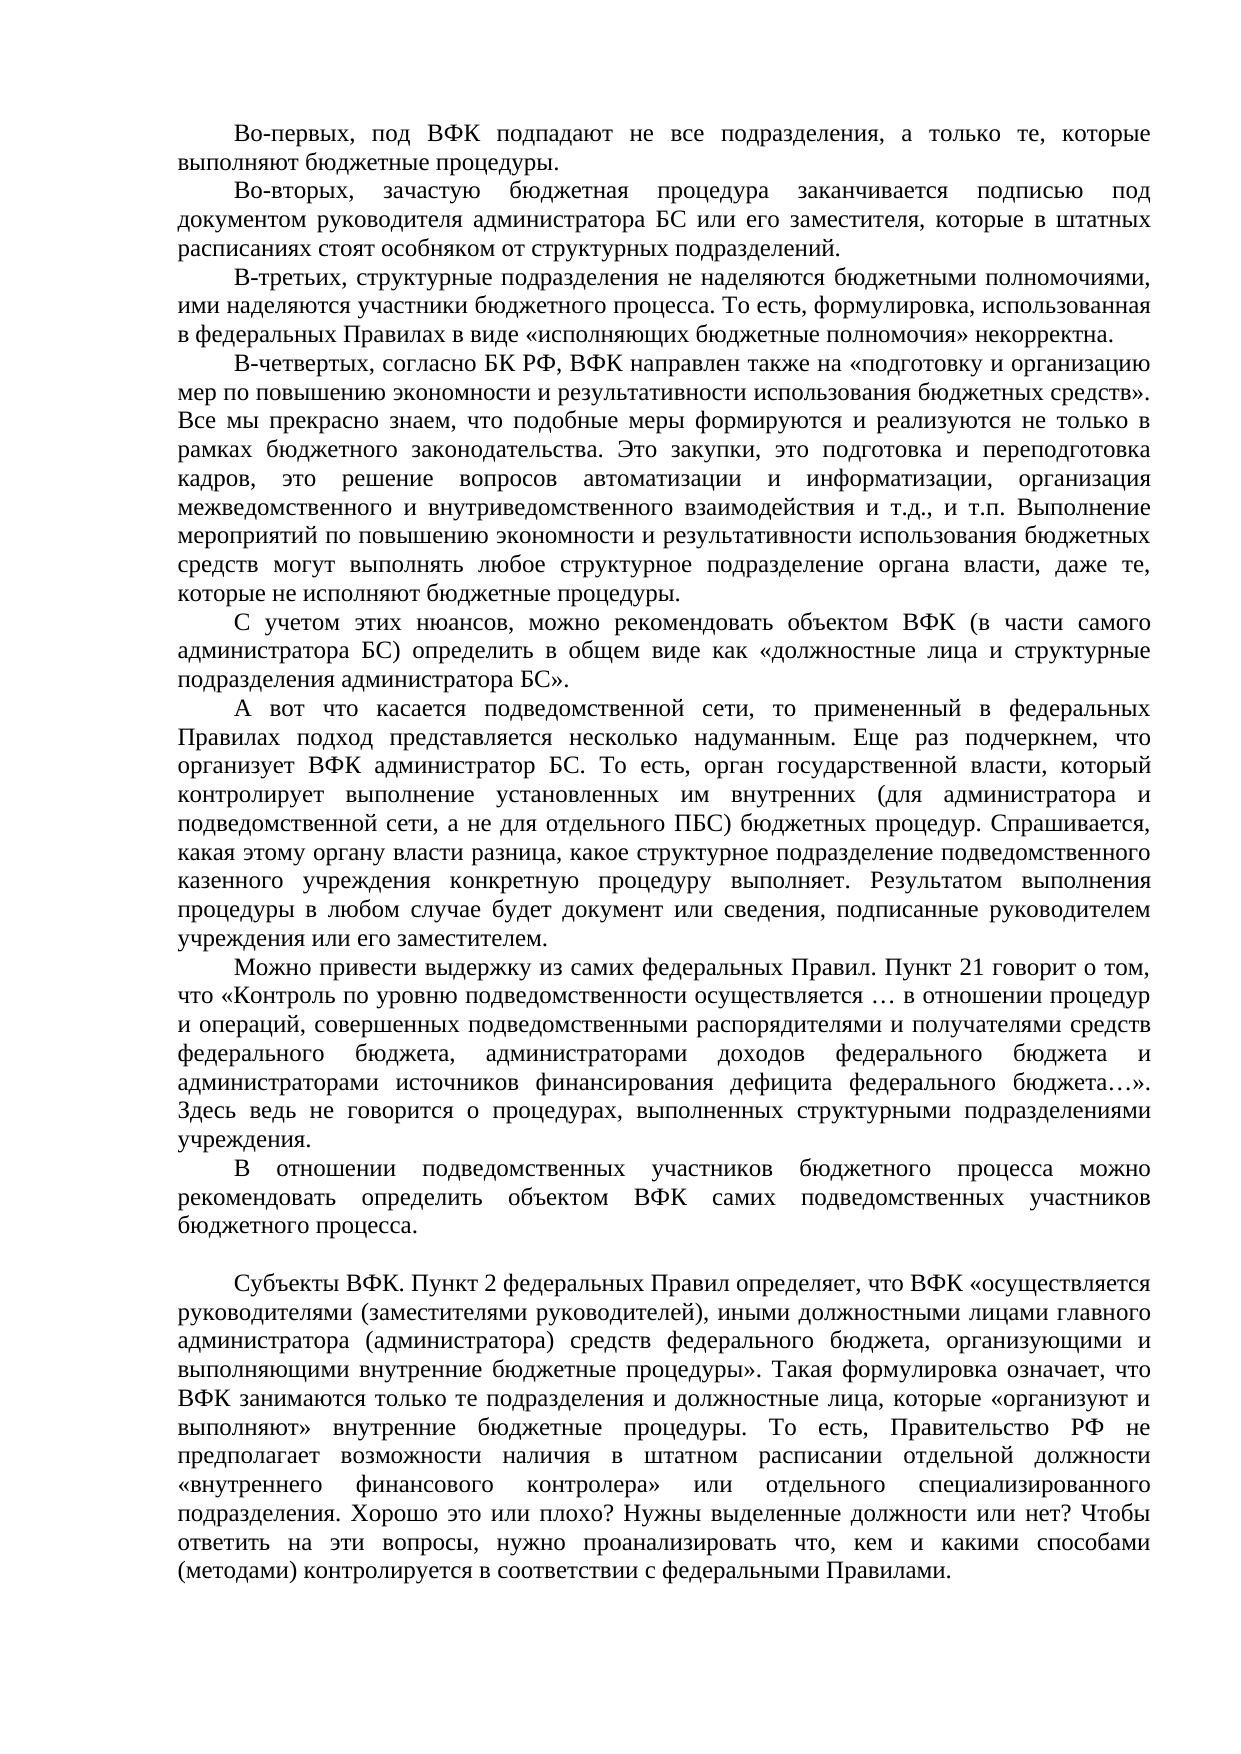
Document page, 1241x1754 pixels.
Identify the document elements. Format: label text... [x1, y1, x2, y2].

text Во-первых, под ВФК подпадают не все подразделения, а только те, которые выполняют бюджетные процедуры. [177, 118, 1152, 176]
text Субъекты ВФК. Пункт 2 федеральных Правил определяет, что ВФК «осуществляется руководителями (заместителями руководителей), иными должностными лицами главного администратора (администратора) средств федерального бюджета, организующими и выполняющими внутренние бюджетные процедуры». Такая формулировка означает, что ВФК занимаются только те подразделения и должностные лица, которые «организуют и выполняют» внутренние бюджетные процедуры. То есть, Правительство РФ не предполагает возможности наличия в штатном расписании отдельной должности «внутреннего финансового контролера» или отдельного специализированного подразделения. Хорошо это или плохо? Нужны выделенные должности или нет? Чтобы ответить на эти вопросы, нужно проанализировать что, кем и какими способами (методами) контролируется в соответствии с федеральными Правилами. [177, 1268, 1152, 1584]
text Можно привести выдержку из самих федеральных Правил. Пункт 21 говорит о том, что «Контроль по уровню подведомственности осуществляется … в отношении процедур и операций, совершенных подведомственными распорядителями и получателями средств федерального бюджета, администраторами доходов федерального бюджета и администраторами источников финансирования дефицита федерального бюджета…». Здесь ведь не говорится о процедурах, выполненных структурными подразделениями учреждения. [177, 952, 1152, 1153]
text В-четвертых, согласно БК РФ, ВФК направлен также на «подготовку и организацию мер по повышению экономности и результативности использования бюджетных средств». Все мы прекрасно знаем, что подобные меры формируются и реализуются не только в рамках бюджетного законодательства. Это закупки, это подготовка и переподготовка кадров, это решение вопросов автоматизации и информатизации, организация межведомственного и внутриведомственного взаимодействия и т.д., и т.п. Выполнение мероприятий по повышению экономности и результативности использования бюджетных средств могут выполнять любое структурное подразделение органа власти, даже те, которые не исполняют бюджетные процедуры. [177, 348, 1152, 607]
text С учетом этих нюансов, можно рекомендовать объектом ВФК (в части самого администратора БС) определить в общем виде как «должностные лица и структурные подразделения администратора БС». [177, 607, 1152, 693]
text В-третьих, структурные подразделения не наделяются бюджетными полномочиями, ими наделяются участники бюджетного процесса. То есть, формулировка, использованная в федеральных Правилах в виде «исполняющих бюджетные полномочия» некорректна. [177, 262, 1152, 348]
text А вот что касается подведомственной сети, то примененный в федеральных Правилах подход представляется несколько надуманным. Еще раз подчеркнем, что организует ВФК администратор БС. То есть, орган государственной власти, который контролирует выполнение установленных им внутренних (для администратора и подведомственной сети, а не для отдельного ПБС) бюджетных процедур. Спрашивается, какая этому органу власти разница, какое структурное подразделение подведомственного казенного учреждения конкретную процедуру выполняет. Результатом выполнения процедуры в любом случае будет документ или сведения, подписанные руководителем учреждения или его заместителем. [177, 693, 1152, 952]
text Во-вторых, зачастую бюджетная процедура заканчивается подписью под документом руководителя администратора БС или его заместителя, которые в штатных расписаниях стоят особняком от структурных подразделений. [177, 176, 1152, 262]
text В отношении подведомственных участников бюджетного процесса можно рекомендовать определить объектом ВФК самих подведомственных участников бюджетного процесса. [177, 1153, 1152, 1239]
